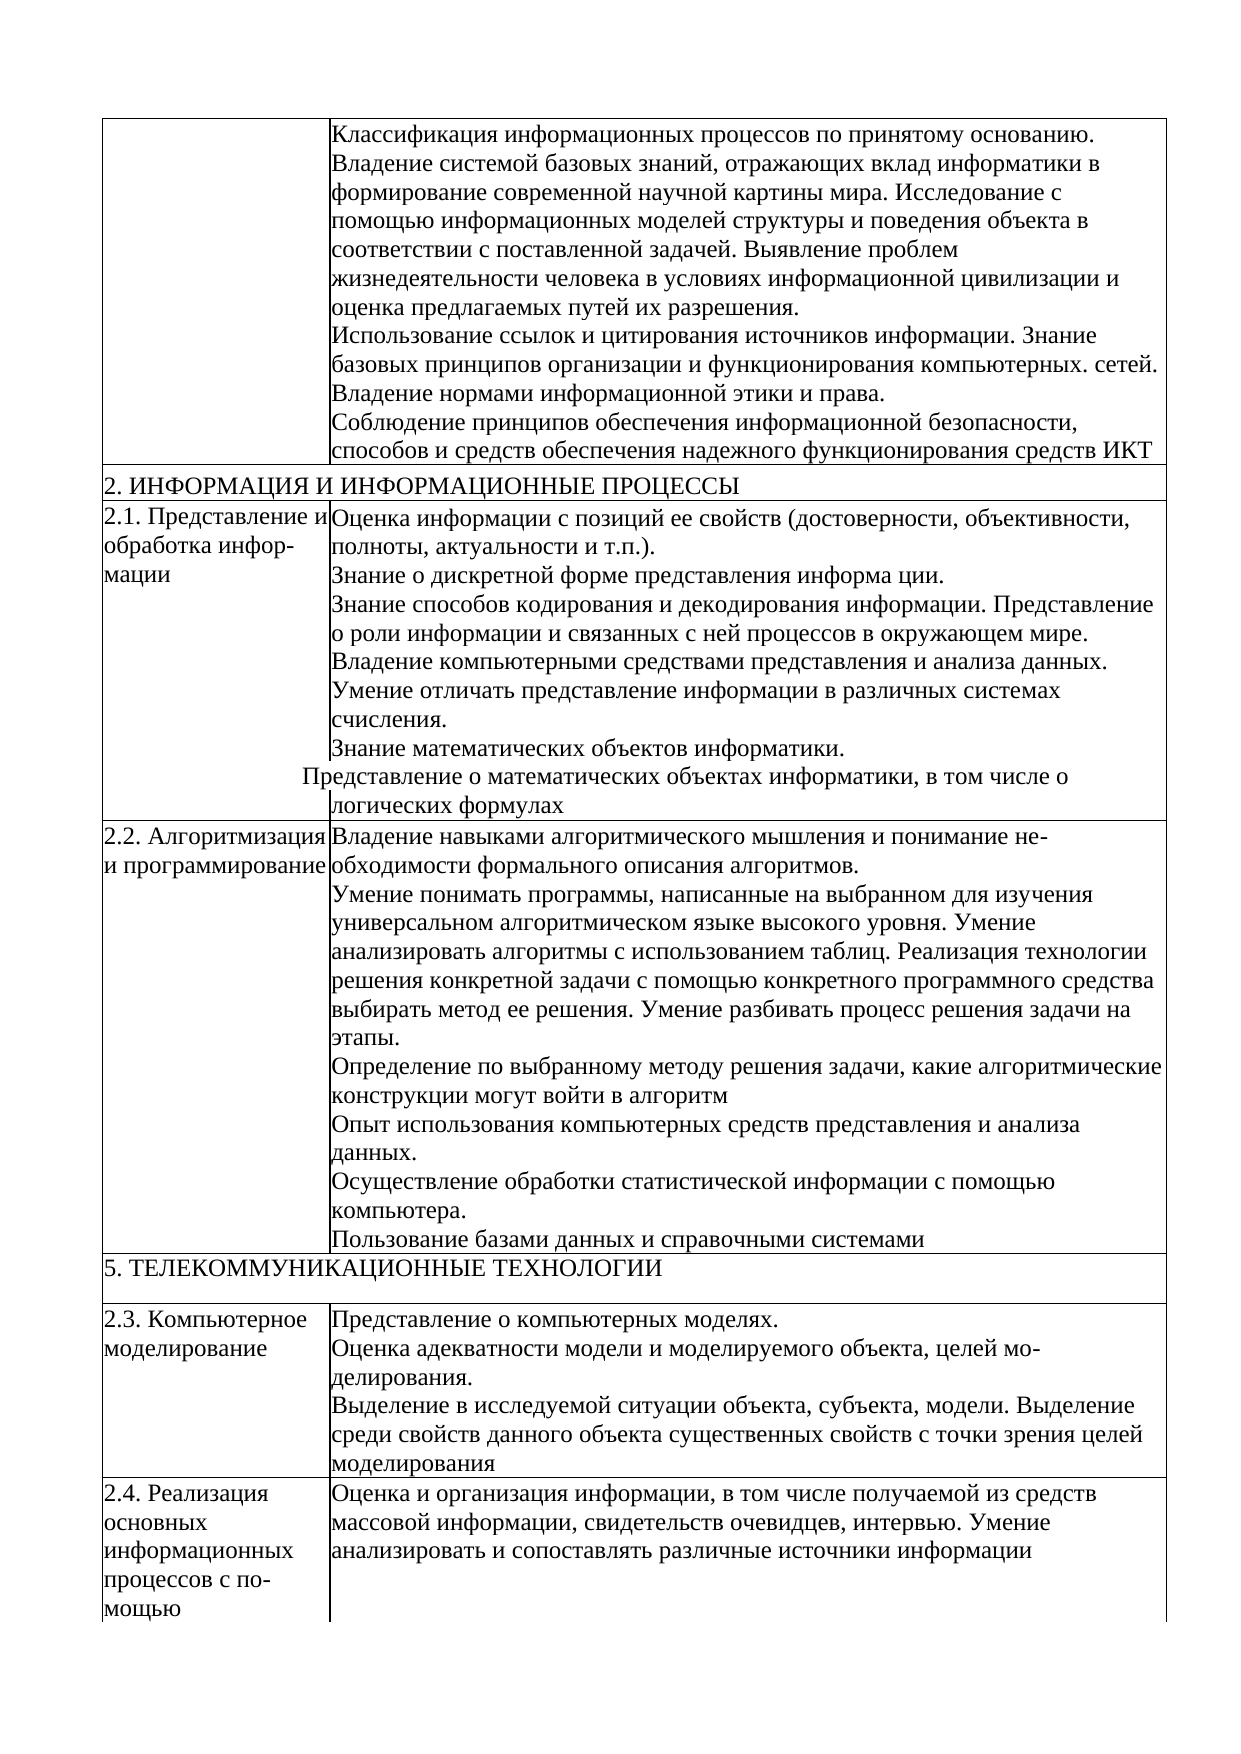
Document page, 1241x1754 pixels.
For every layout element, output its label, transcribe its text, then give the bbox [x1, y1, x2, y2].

table_cell Классификация информационных процессов по принятому основанию. Владение системой базовых знаний, отражающих вклад информатики в формирование современной научной картины мира. Исследование с помощью информационных моделей структуры и поведения объекта в соответствии с поставленной задачей. Выявление проблем жизнедеятельности человека в условиях информационной цивилизации и оценка предлагаемых путей их разрешения. Использование ссылок и цитирования источников информации. Знание базовых принципов организации и функционирования компьютерных. сетей. Владение нормами информационной этики и права. Соблюдение принципов обеспечения информационной безопасности, способов и средств обеспечения надежного функционирования средств ИКТ [799, 119, 1166, 464]
table_cell Владение навыками алгоритмического мышления и понимание необходимости формального описания алгоритмов. Умение понимать программы, написанные на выбранном для изучения универсальном алгоритмическом языке высокого уровня. Умение анализировать алгоритмы с использованием таблиц. Реализация технологии решения конкретной задачи с помощью конкретного программного средства выбирать метод ее решения. Умение разбивать процесс решения задачи на этапы. Определение по выбранному методу решения задачи, какие алгоритмические конструкции могут войти в алгоритм Опыт использования компьютерных средств представления и анализа данных. Осуществление обработки статистической информации с помощью компьютера. Пользование базами данных и справочными системами [331, 821, 1166, 1252]
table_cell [331, 1478, 1166, 1622]
table_cell 2.1. Представление и обработка информации [103, 501, 329, 820]
table_cell 5. ТЕЛЕКОММУНИКАЦИОННЫЕ ТЕХНОЛОГИИ [103, 1254, 1166, 1303]
table_cell [103, 119, 329, 464]
table_cell Представление о компьютерных моделях. Оценка адекватности модели и моделируемого объекта, целей моделирования. Выделение в исследуемой ситуации объекта, субъекта, модели. Выделение среди свойств данного объекта существенных свойств с точки зрения целей моделирования [473, 1304, 1166, 1477]
table_cell 2. ИНФОРМАЦИЯ И ИНФОРМАЦИОННЫЕ ПРОЦЕССЫ [103, 465, 1166, 500]
table_cell Оценка информации с позиций ее свойств (достоверности, объективности, полноты, актуальности и т.п.). Знание о дискретной форме представления информа ции. Знание способов кодирования и декодирования информации. Представление о роли информации и связанных с ней процессов в окружающем мире. Владение компьютерными средствами представления и анализа данных. Умение отличать представление информации в различных системах счисления. Знание математических объектов информатики. Представление о математических объектах информатики, в том числе о логических формулах [331, 501, 1166, 761]
table_cell 2.4. Реализация основных информационных процессов с помощью компьютеров [181, 1478, 329, 1622]
table_cell 2.3. Компьютерное моделирование [103, 1304, 329, 1477]
table_cell 2.2. Алгоритмизация и программирование [103, 821, 329, 1252]
